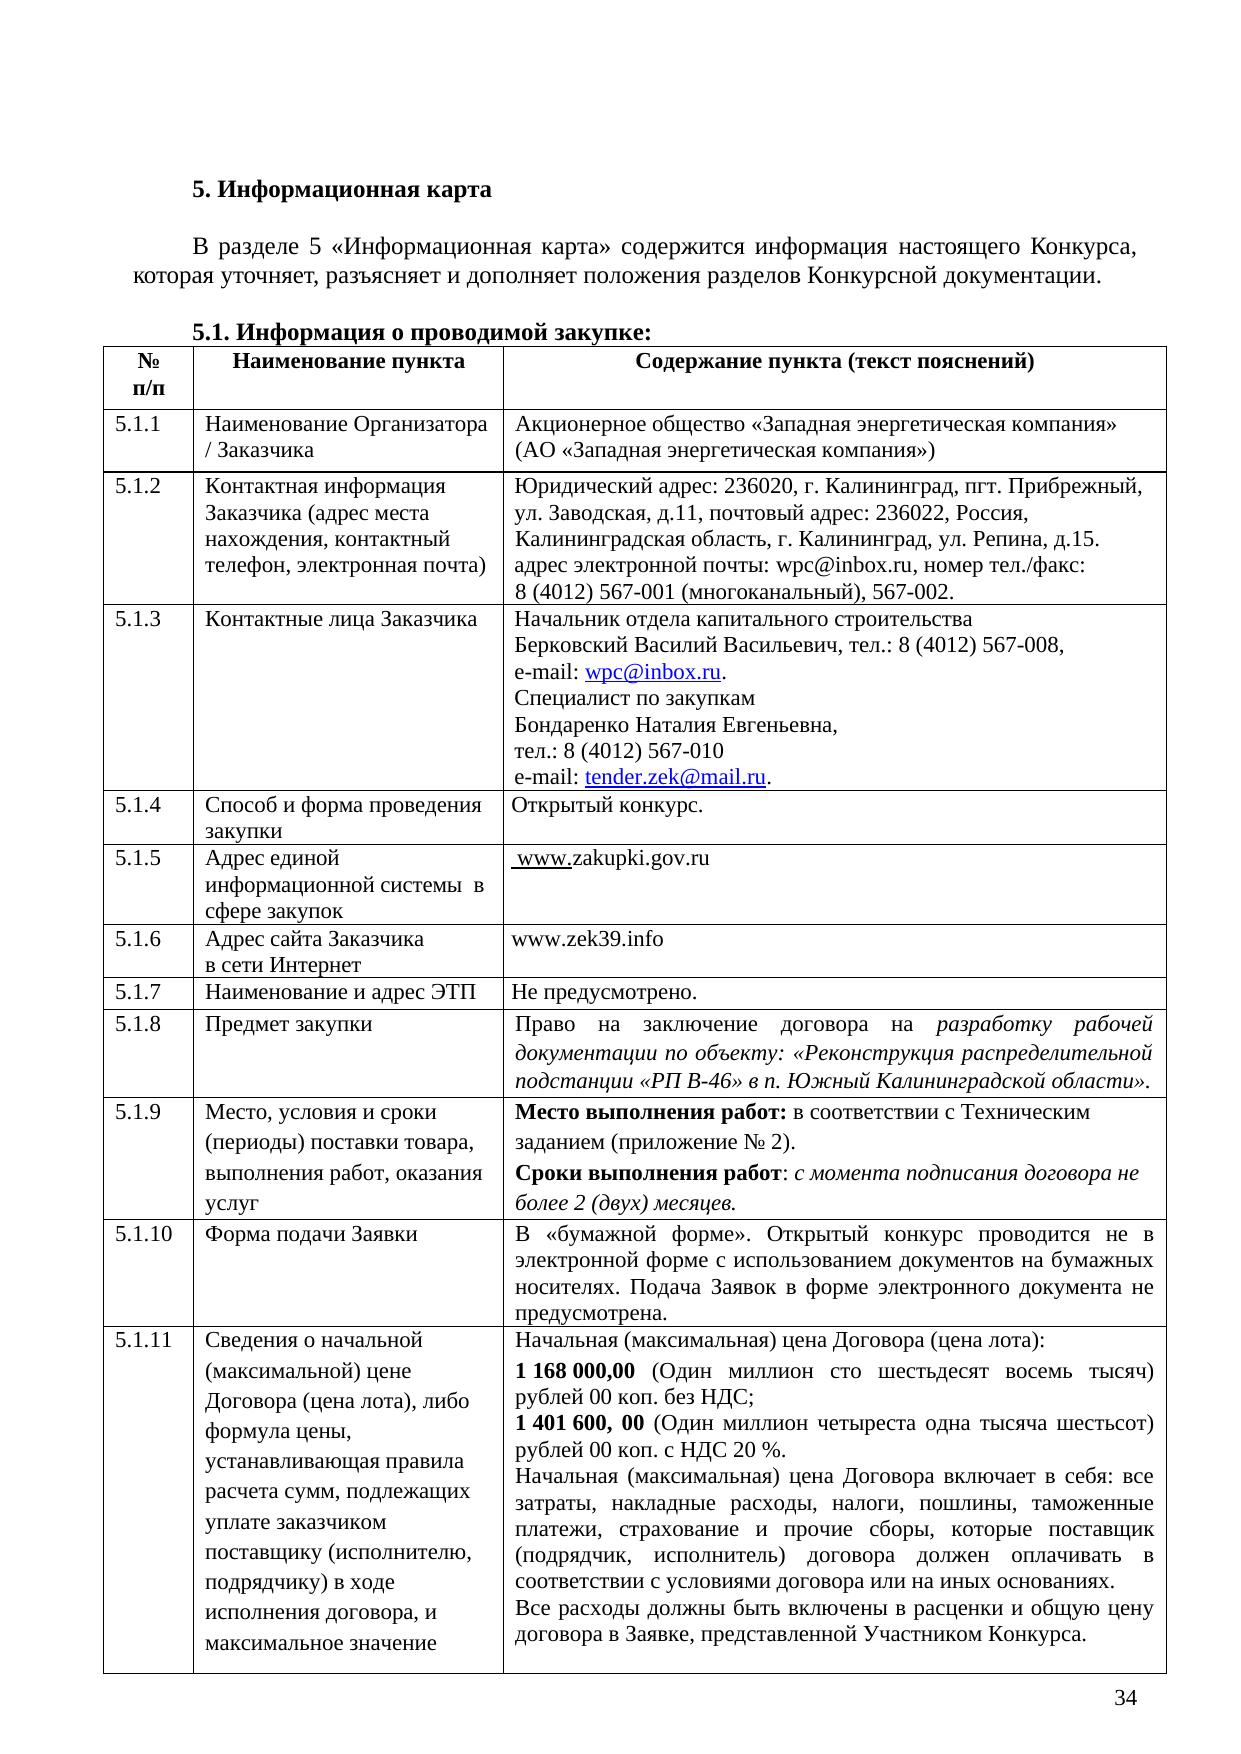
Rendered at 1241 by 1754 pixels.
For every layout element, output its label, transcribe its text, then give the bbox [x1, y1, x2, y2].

table_cell 5.1.7 [104, 978, 193, 1008]
table_header Наименование пункта [194, 347, 503, 409]
table_cell 5.1.3 [104, 605, 193, 790]
table_cell Юридический адрес: 236020, г. Калининград, пгт. Прибрежный, ул. Заводская, д.11, почтовый адрес: 236022, Россия, Калининградская область, г. Калининград, ул. Репина, д.15. адрес электронной почты: wpc@inbox.ru, номер тел./факс: 8 (4012) 567-001 (многоканальный), 567-002. [504, 473, 1166, 604]
text В разделе 5 «Информационная карта» содержится информация настоящего Конкурса, которая уточняет, разъясняет и дополняет положения разделов Конкурсной документации. [133, 231, 1137, 289]
table_cell 5.1.2 [104, 473, 193, 604]
table_cell Начальник отдела капитального строительства Берковский Василий Васильевич, тел.: 8 (4012) 567-008, e-mail: wpc@inbox.ru. Специалист по закупкам Бондаренко Наталия Евгеньевна, тел.: 8 (4012) 567-010 e-mail: tender.zek@mail.ru. [504, 605, 1166, 790]
table_cell Место выполнения работ: в соответствии с Техническим заданием (приложение № 2). Сроки выполнения работ: с момента подписания договора не более 2 (двух) месяцев. [504, 1098, 1166, 1219]
table_cell www.zek39.info [504, 925, 1166, 977]
table_cell www.zakupki.gov.ru [504, 845, 1166, 923]
table_cell Контактные лица Заказчика [194, 605, 503, 790]
table_cell В «бумажной форме». Открытый конкурс проводится не в электронной форме с использованием документов на бумажных носителях. Подача Заявок в форме электронного документа не предусмотрена. [504, 1220, 1166, 1326]
table_cell Форма подачи Заявки [194, 1220, 503, 1326]
text 5.1. Информация о проводимой закупке: [133, 317, 1137, 346]
table_cell 5.1.5 [104, 845, 193, 923]
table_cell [504, 1327, 1166, 1673]
table_cell Предмет закупки [194, 1010, 503, 1097]
table_cell Наименование и адрес ЭТП [194, 978, 503, 1008]
table_cell Право на заключение договора на разработку рабочей документации по объекту: «Реконструкция распределительной подстанции «РП В-46» в п. Южный Калининградской области». [504, 1010, 1166, 1097]
table_cell Способ и форма проведения закупки [194, 791, 503, 843]
table_cell 5.1.9 [104, 1098, 193, 1219]
text 5. Информационная карта [133, 174, 1137, 202]
table_cell 5.1.6 [104, 925, 193, 977]
table_cell Адрес сайта Заказчика в сети Интернет [194, 925, 503, 977]
table_cell 5.1.1 [104, 410, 193, 471]
table_cell 5.1.4 [104, 791, 193, 843]
table_cell Наименование Организатора / Заказчика [194, 410, 503, 471]
table_cell Контактная информация Заказчика (адрес места нахождения, контактный телефон, электронная почта) [194, 473, 503, 604]
table_cell 5.1.11 [104, 1327, 193, 1673]
table_header № п/п [104, 347, 193, 409]
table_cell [194, 1327, 503, 1673]
table_header Содержание пункта (текст пояснений) [504, 347, 1166, 409]
table_cell Акционерное общество «Западная энергетическая компания» (АО «Западная энергетическая компания») [504, 410, 1166, 471]
table_cell Не предусмотрено. [504, 978, 1166, 1008]
table_cell Открытый конкурс. [504, 791, 1166, 843]
table_cell Адрес единой информационной системы в сфере закупок [194, 845, 503, 923]
table_cell Место, условия и сроки (периоды) поставки товара, выполнения работ, оказания услуг [194, 1098, 503, 1219]
table_cell 5.1.10 [104, 1220, 193, 1326]
table_cell 5.1.8 [104, 1010, 193, 1097]
